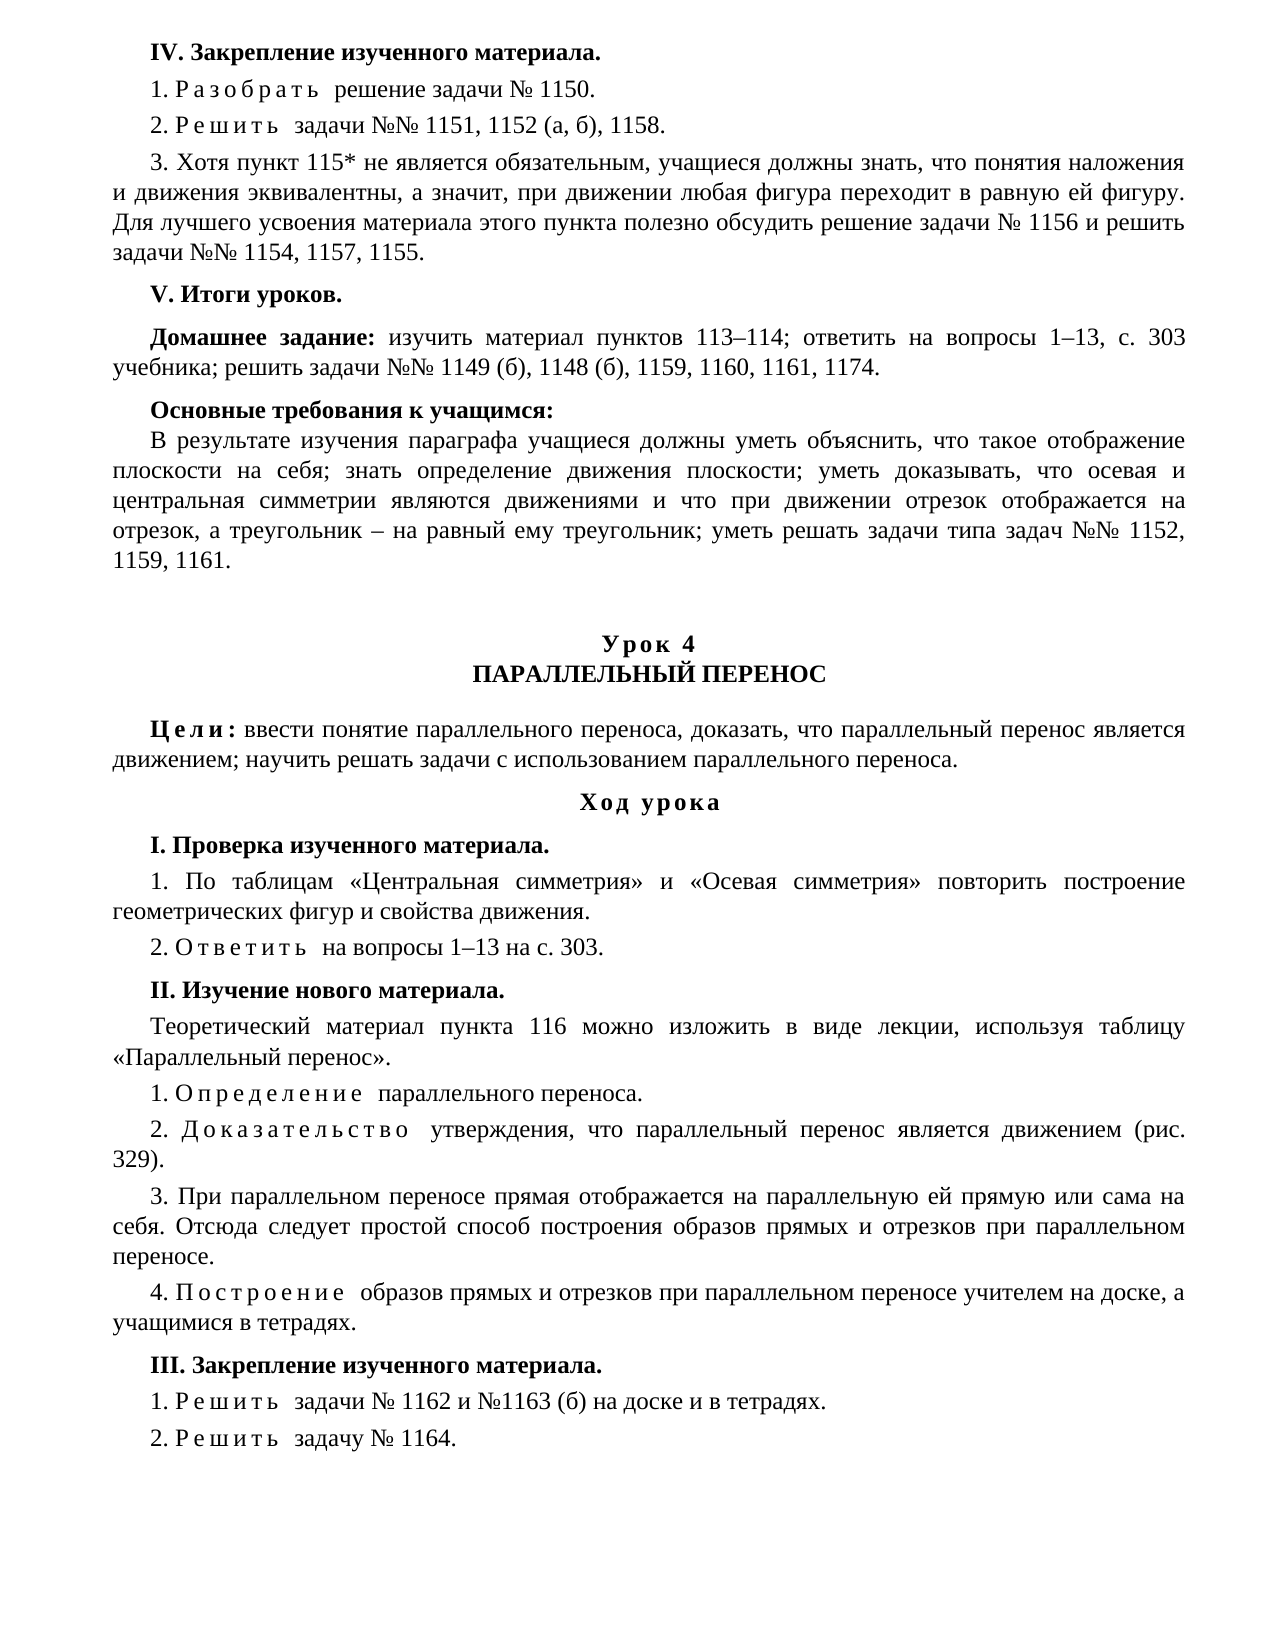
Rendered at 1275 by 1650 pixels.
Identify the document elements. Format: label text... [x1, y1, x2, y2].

text 1. По таблицам «Центральная симметрия» и «Осевая симметрия» повторить построение геометрических фигур и свойства движения. [112, 866, 1186, 925]
text Урок 4 Параллельный перенос [112, 629, 1186, 688]
text I. Проверка изученного материала. [112, 830, 1186, 858]
text Ход урока [112, 787, 1186, 816]
text 1. Решить задачи № 1162 и №1163 (б) на доске и в тетрадях. [112, 1386, 1186, 1415]
text Теоретический материал пункта 116 можно изложить в виде лекции, используя таблицу «Параллельный перенос». [112, 1011, 1186, 1070]
text 1. Определение параллельного переноса. [112, 1078, 1186, 1107]
text III. Закрепление изученного материала. [112, 1350, 1186, 1379]
text 3. Хотя пункт 115* не является обязательным, учащиеся должны знать, что понятия наложения и движения эквивалентны, а значит, при движении любая фигура переходит в равную ей фигуру. Для лучшего усвоения материала этого пункта полезно обсудить решение задачи № 1156 и решить задачи №№ 1154, 1157, 1155. [112, 147, 1186, 266]
text 2. Доказательство утверждения, что параллельный перенос является движением (рис. 329). [112, 1114, 1186, 1173]
text 3. При параллельном переносе прямая отображается на параллельную ей прямую или сама на себя. Отсюда следует простой способ построения образов прямых и отрезков при параллельном переносе. [112, 1181, 1186, 1270]
text IV. Закрепление изученного материала. [112, 37, 1186, 66]
text 4. Построение образов прямых и отрезков при параллельном переносе учителем на доске, а учащимися в тетрадях. [112, 1277, 1186, 1336]
text II. Изучение нового материала. [112, 975, 1186, 1004]
text Домашнее задание: изучить материал пунктов 113–114; ответить на вопросы 1–13, с. 303 учебника; решить задачи №№ 1149 (б), 1148 (б), 1159, 1160, 1161, 1174. [112, 322, 1186, 381]
text Цели: ввести понятие параллельного переноса, доказать, что параллельный перенос является движением; научить решать задачи с использованием параллельного переноса. [112, 714, 1186, 773]
text 1. Разобрать решение задачи № 1150. [112, 74, 1186, 103]
text 2. Решить задачи №№ 1151, 1152 (а, б), 1158. [112, 110, 1186, 139]
text 2. Решить задачу № 1164. [112, 1423, 1186, 1451]
text Основные требования к учащимся: [112, 395, 1186, 423]
text в результате изучения параграфа учащиеся должны уметь объяснить, что такое отображение плоскости на себя; знать определение движения плоскости; уметь доказывать, что осевая и центральная симметрии являются движениями и что при движении отрезок отображается на отрезок, а треугольник – на равный ему треугольник; уметь решать задачи типа задач №№ 1152, 1159, 1161. [112, 425, 1186, 574]
text V. Итоги уроков. [112, 279, 1186, 308]
text 2. Ответить на вопросы 1–13 на с. 303. [112, 932, 1186, 961]
